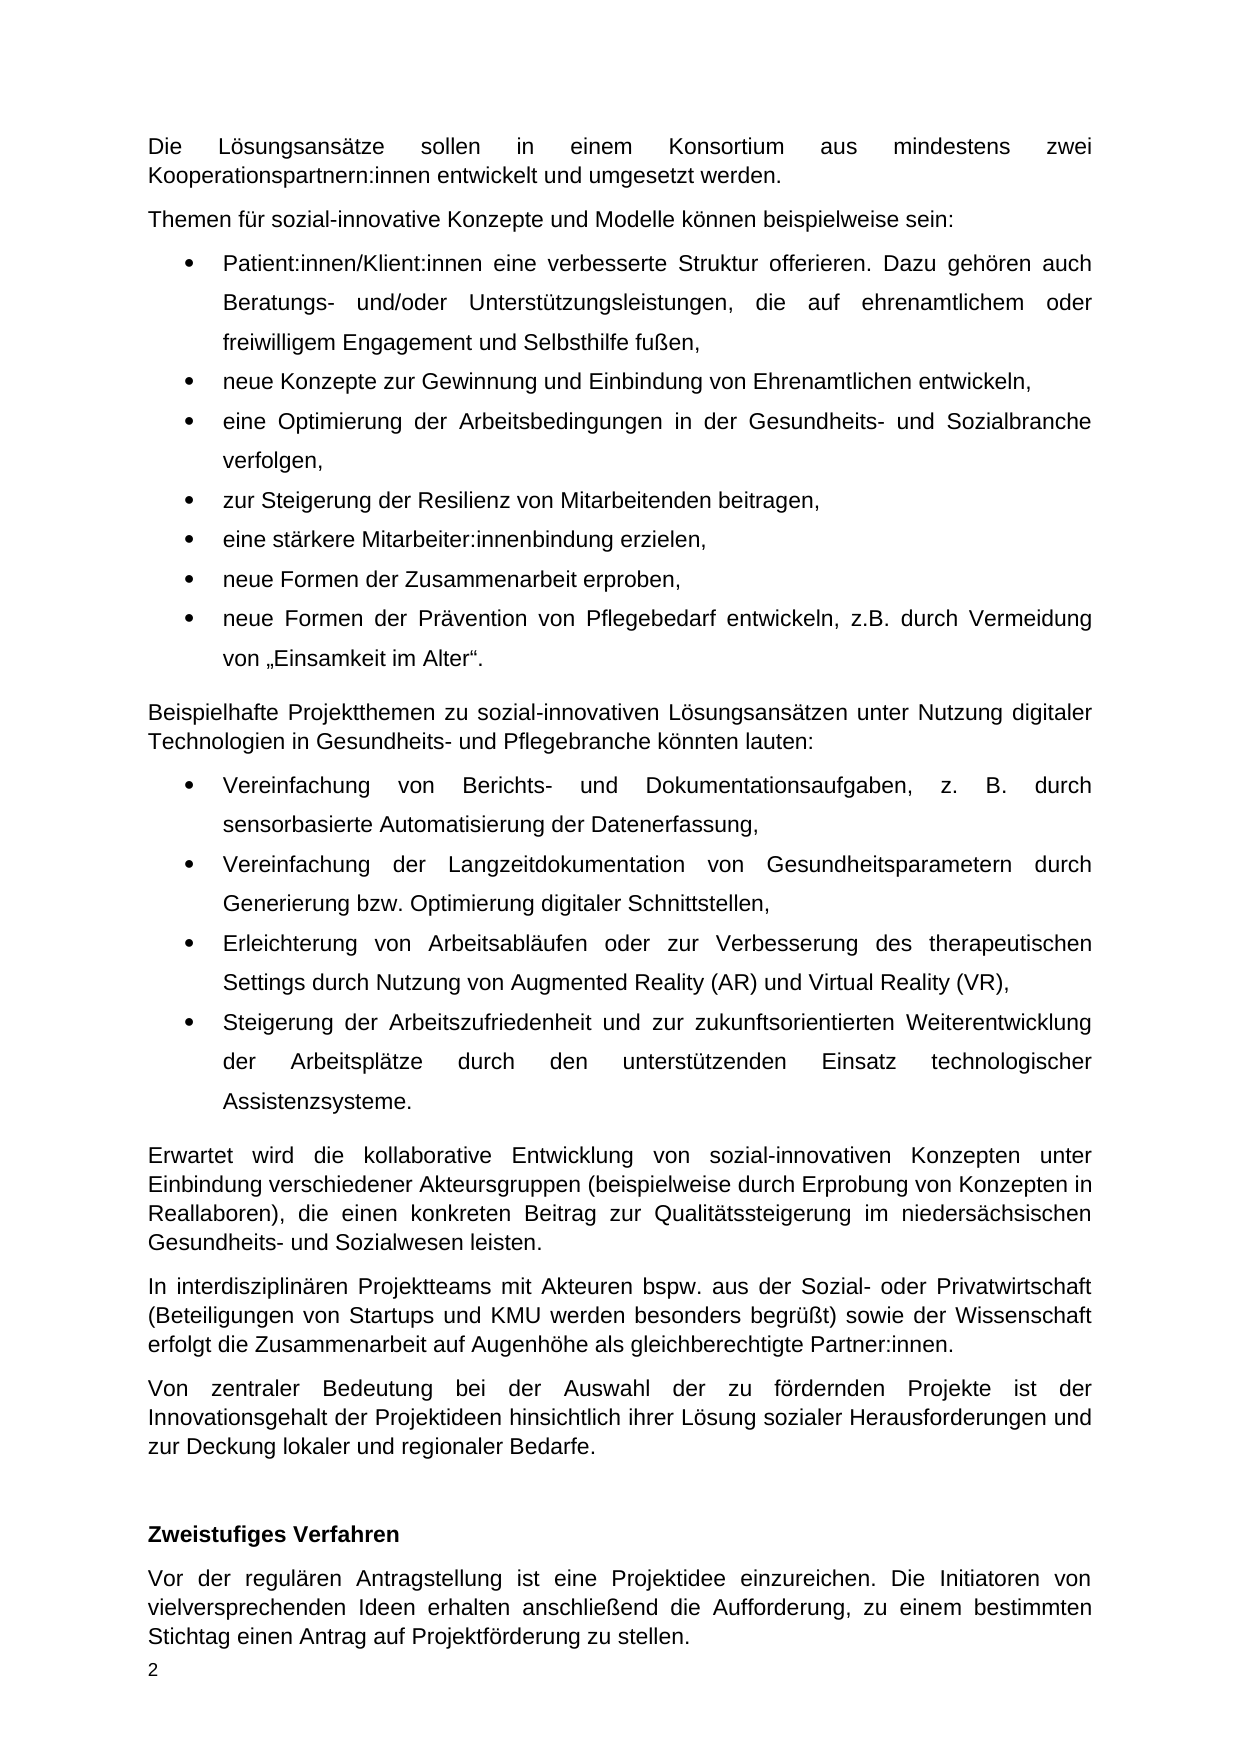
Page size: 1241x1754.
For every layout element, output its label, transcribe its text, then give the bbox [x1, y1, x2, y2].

list neue Konzepte zur Gewinnung und Einbindung von Ehrenamtlichen entwickeln, [185, 368, 1092, 394]
list Patient:innen/Klient:innen eine verbesserte Struktur offerieren. Dazu gehören auch Beratungs- und/oder Unterstützungsleistungen, die auf ehrenamtlichem oder freiwilligem Engagement und Selbsthilfe fußen, [185, 250, 1092, 355]
text Themen für sozial-innovative Konzepte und Modelle können beispielweise sein: [148, 206, 1092, 232]
text In interdisziplinären Projektteams mit Akteuren bspw. aus der Sozial- oder Privatwirtschaft (Beteiligungen von Startups und KMU werden besonders begrüßt) sowie der Wissenschaft erfolgt die Zusammenarbeit auf Augenhöhe als gleichberechtigte Partner:innen. [148, 1273, 1092, 1357]
text Beispielhafte Projektthemen zu sozial-innovativen Lösungsansätzen unter Nutzung digitaler Technologien in Gesundheits- und Pflegebranche könnten lauten: [148, 699, 1092, 754]
list eine Optimierung der Arbeitsbedingungen in der Gesundheits- und Sozialbranche verfolgen, [185, 408, 1092, 473]
list Vereinfachung der Langzeitdokumentation von Gesundheitsparametern durch Generierung bzw. Optimierung digitaler Schnittstellen, [185, 851, 1092, 917]
list eine stärkere Mitarbeiter:innenbindung erzielen, [185, 526, 1092, 552]
list neue Formen der Zusammenarbeit erproben, [185, 566, 1092, 592]
list Vereinfachung von Berichts- und Dokumentationsaufgaben, z. B. durch sensorbasierte Automatisierung der Datenerfassung, [185, 772, 1092, 838]
text Von zentraler Bedeutung bei der Auswahl der zu fördernden Projekte ist der Innovationsgehalt der Projektideen hinsichtlich ihrer Lösung sozialer Herausforderungen und zur Deckung lokaler und regionaler Bedarfe. [148, 1375, 1092, 1459]
list neue Formen der Prävention von Pflegebedarf entwickeln, z.B. durch Vermeidung von „Einsamkeit im Alter“. [185, 605, 1092, 671]
list zur Steigerung der Resilienz von Mitarbeitenden beitragen, [185, 487, 1092, 513]
list Erleichterung von Arbeitsabläufen oder zur Verbesserung des therapeutischen Settings durch Nutzung von Augmented Reality (AR) und Virtual Reality (VR), [185, 930, 1092, 996]
text Vor der regulären Antragstellung ist eine Projektidee einzureichen. Die Initiatoren von vielversprechenden Ideen erhalten anschließend die Aufforderung, zu einem bestimmten Stichtag einen Antrag auf Projektförderung zu stellen. [148, 1565, 1092, 1649]
text Erwartet wird die kollaborative Entwicklung von sozial-innovativen Konzepten unter Einbindung verschiedener Akteursgruppen (beispielweise durch Erprobung von Konzepten in Reallaboren), die einen konkreten Beitrag zur Qualitätssteigerung im niedersächsischen Gesundheits- und Sozialwesen leisten. [148, 1142, 1092, 1256]
text Zweistufiges Verfahren [148, 1521, 1092, 1547]
list Steigerung der Arbeitszufriedenheit und zur zukunftsorientierten Weiterentwicklung der Arbeitsplätze durch den unterstützenden Einsatz technologischer Assistenzsysteme. [185, 1009, 1092, 1114]
text Die Lösungsansätze sollen in einem Konsortium aus mindestens zwei Kooperationspartnern:innen entwickelt und umgesetzt werden. [148, 133, 1092, 188]
